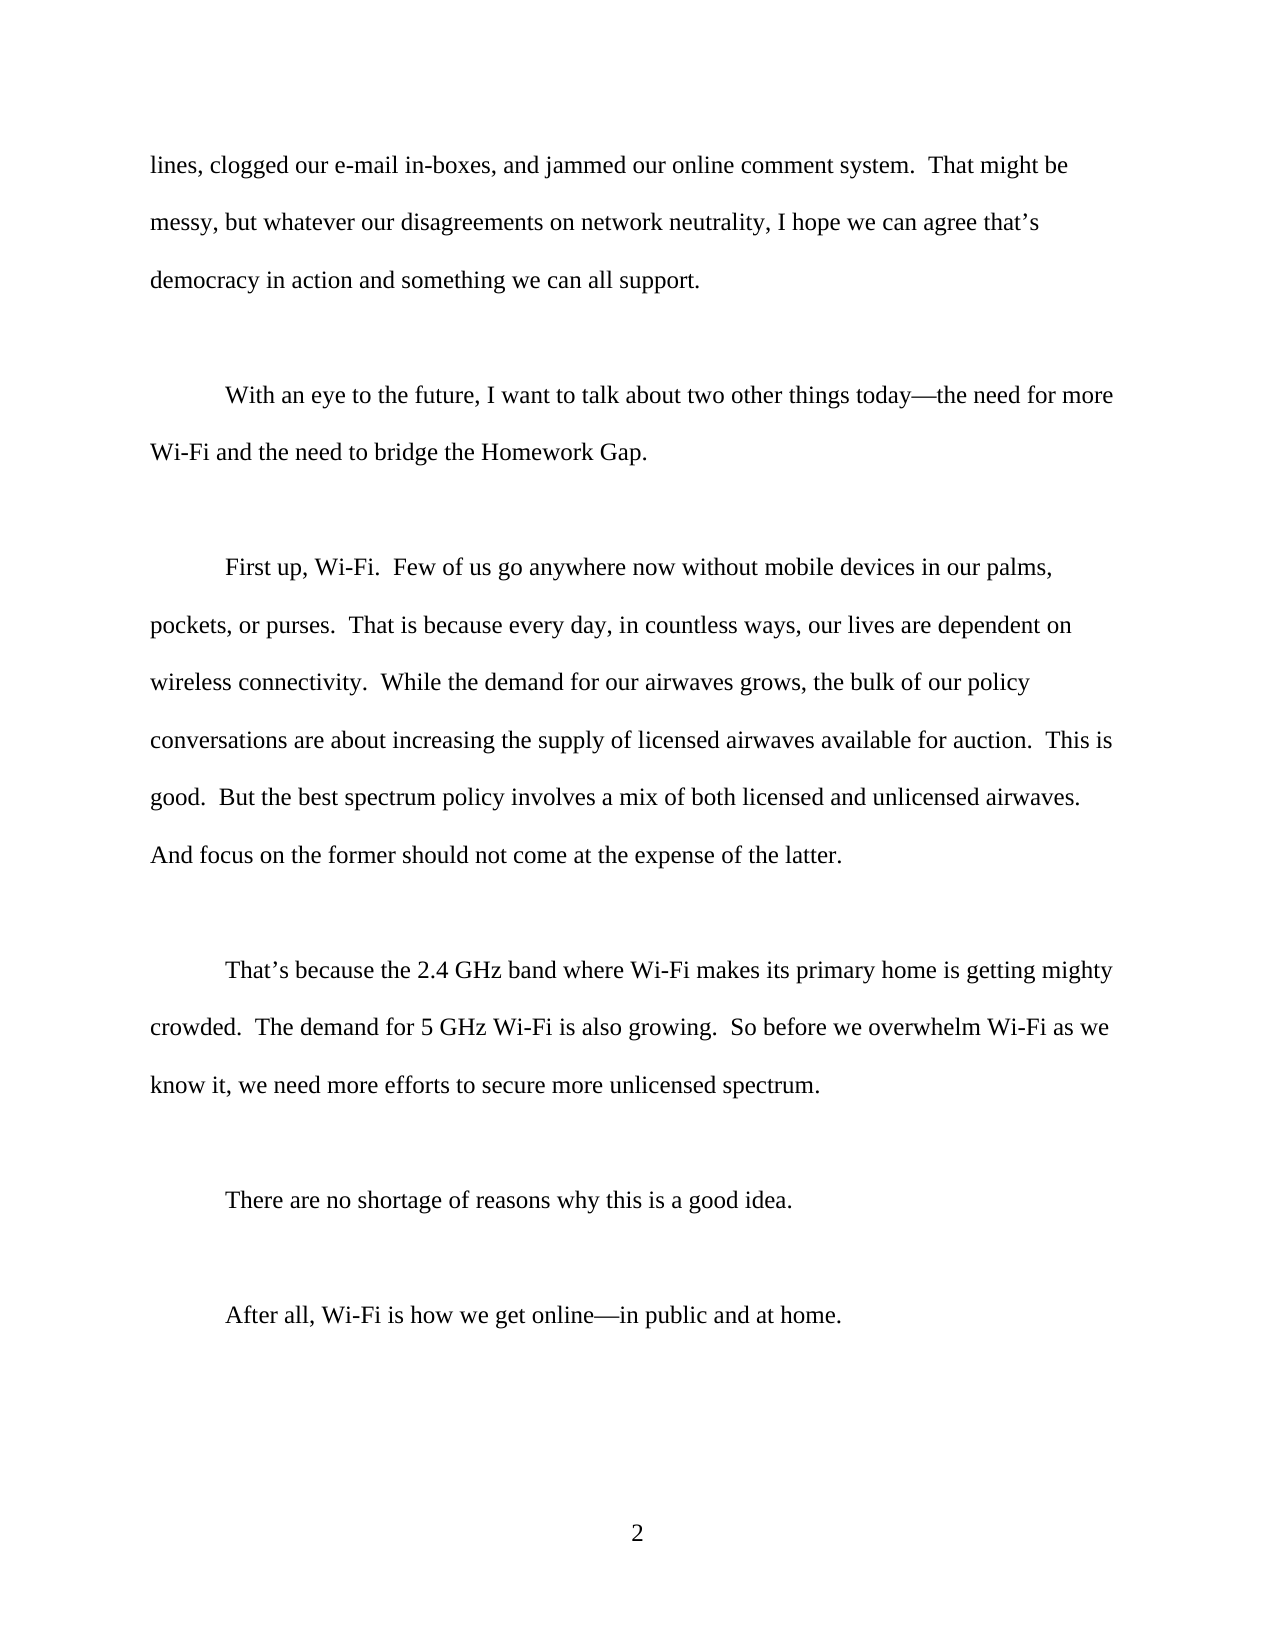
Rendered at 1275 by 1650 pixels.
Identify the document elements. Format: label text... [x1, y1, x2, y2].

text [150, 150, 1125, 294]
text After all, Wi-Fi is how we get online—in public and at home. [150, 1300, 1125, 1329]
text First up, Wi-Fi. Few of us go anywhere now without mobile devices in our palms, pockets, or purses. That is because every day, in countless ways, our lives are dependent on wireless connectivity. While the demand for our airwaves grows, the bulk of our policy conversations are about increasing the supply of licensed airwaves available for auction. This is good. But the best spectrum policy involves a mix of both licensed and unlicensed airwaves. And focus on the former should not come at the expense of the latter. [150, 552, 1125, 869]
text With an eye to the future, I want to talk about two other things today—the need for more Wi-Fi and the need to bridge the Homework Gap. [150, 380, 1125, 466]
text That’s because the 2.4 GHz band where Wi-Fi makes its primary home is getting mighty crowded. The demand for 5 GHz Wi-Fi is also growing. So before we overwhelm Wi-Fi as we know it, we need more efforts to secure more unlicensed spectrum. [150, 955, 1125, 1099]
text There are no shortage of reasons why this is a good idea. [150, 1185, 1125, 1214]
